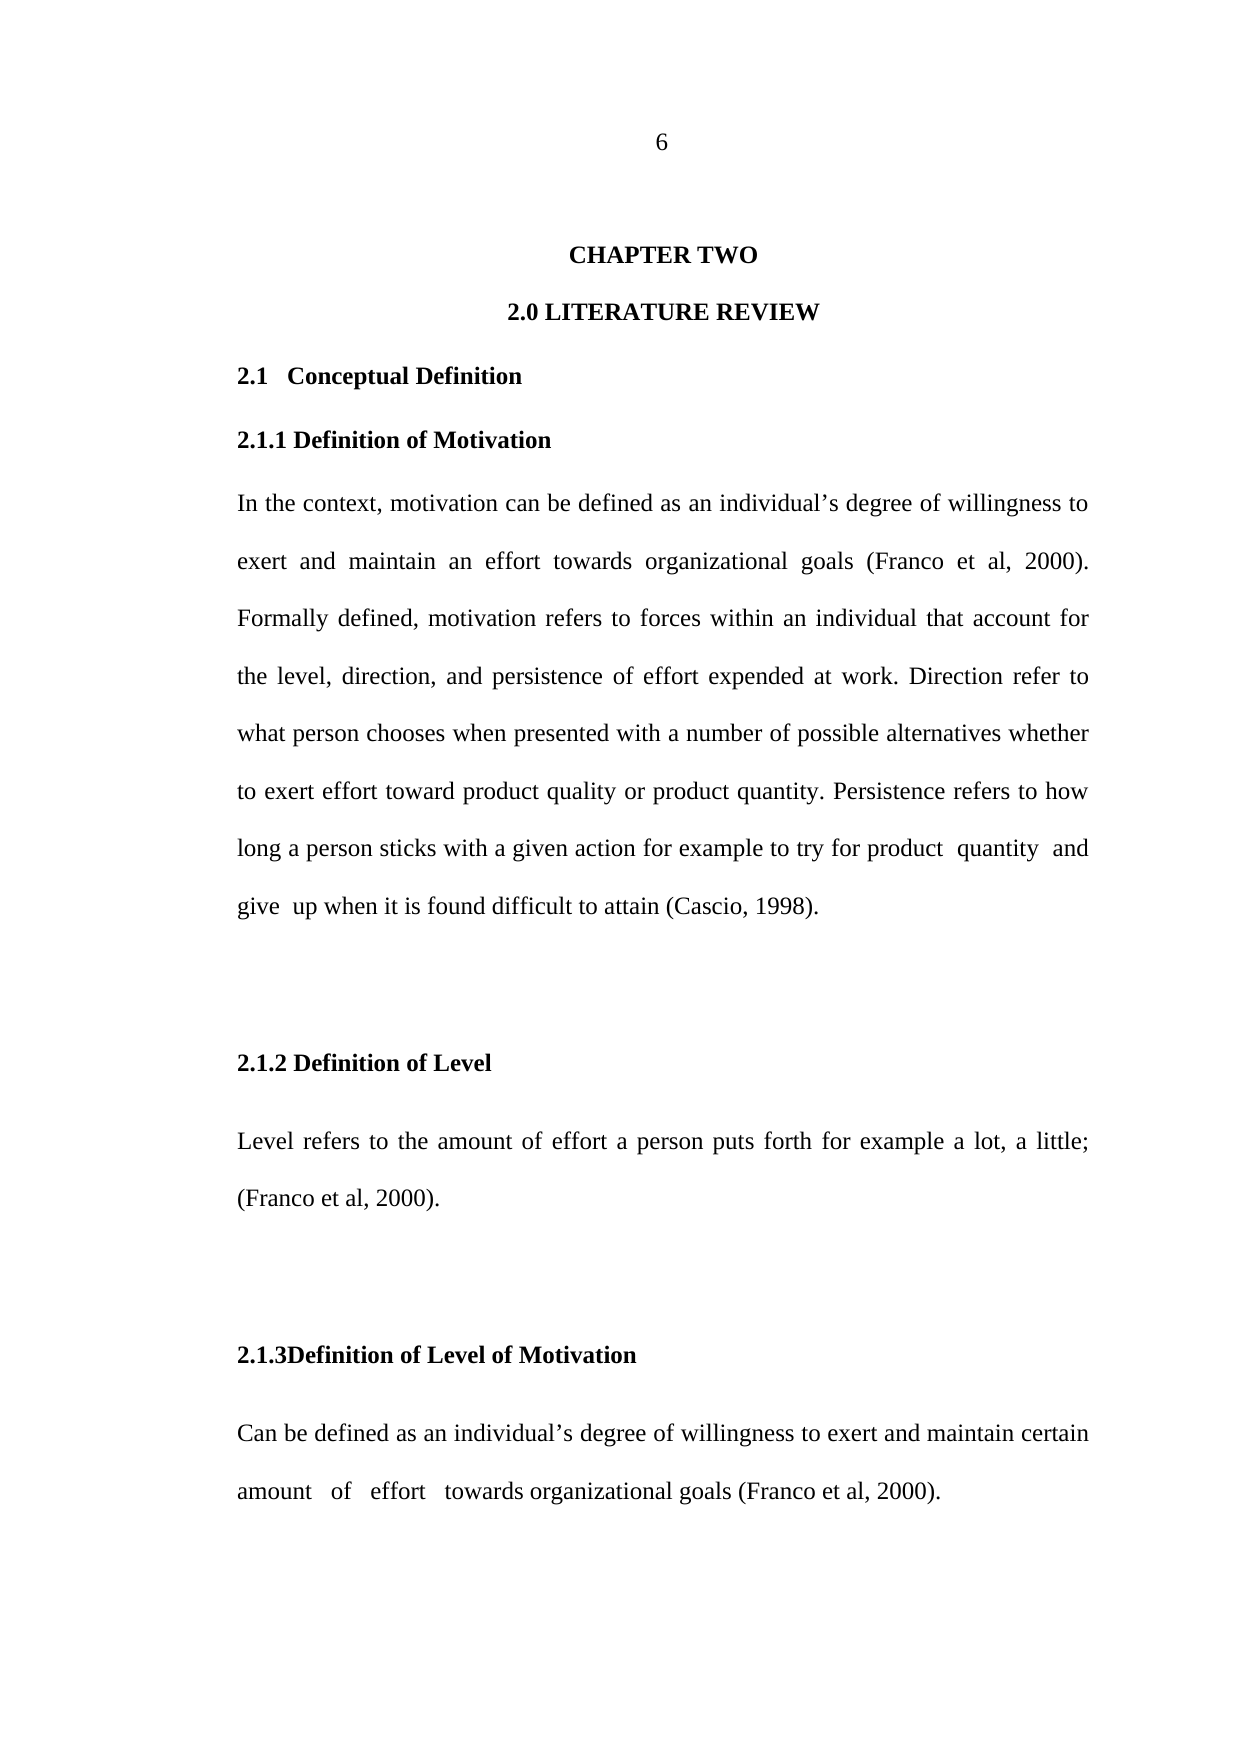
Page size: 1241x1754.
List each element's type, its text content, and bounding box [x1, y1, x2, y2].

text 2.1.2 Definition of Level [237, 1048, 1090, 1076]
text Can be defined as an individual’s degree of willingness to exert and maintain certain amount of effort towards organizational goals (Franco et al, 2000). [237, 1418, 1090, 1505]
text CHAPTER TWO [237, 240, 1090, 268]
text In the context, motivation can be defined as an individual’s degree of willingness to exert and maintain an effort towards organizational goals (Franco et al, 2000). Formally defined, motivation refers to forces within an individual that account for the level, direction, and persistence of effort expended at work. Direction refer to what person chooses when presented with a number of possible alternatives whether to exert effort toward product quality or product quantity. Persistence refers to how long a person sticks with a given action for example to try for product quantity and give up when it is found difficult to attain (Cascio, 1998). [237, 488, 1090, 920]
text 2.1.1 Definition of Motivation [237, 425, 1090, 453]
text 2.0 LITERATURE REVIEW [237, 297, 1090, 326]
text Level refers to the amount of effort a person puts forth for example a lot, a little; (Franco et al, 2000). [237, 1126, 1090, 1212]
text 2.1.3Definition of Level of Motivation [237, 1340, 1090, 1369]
list Conceptual Definition [237, 361, 1090, 390]
